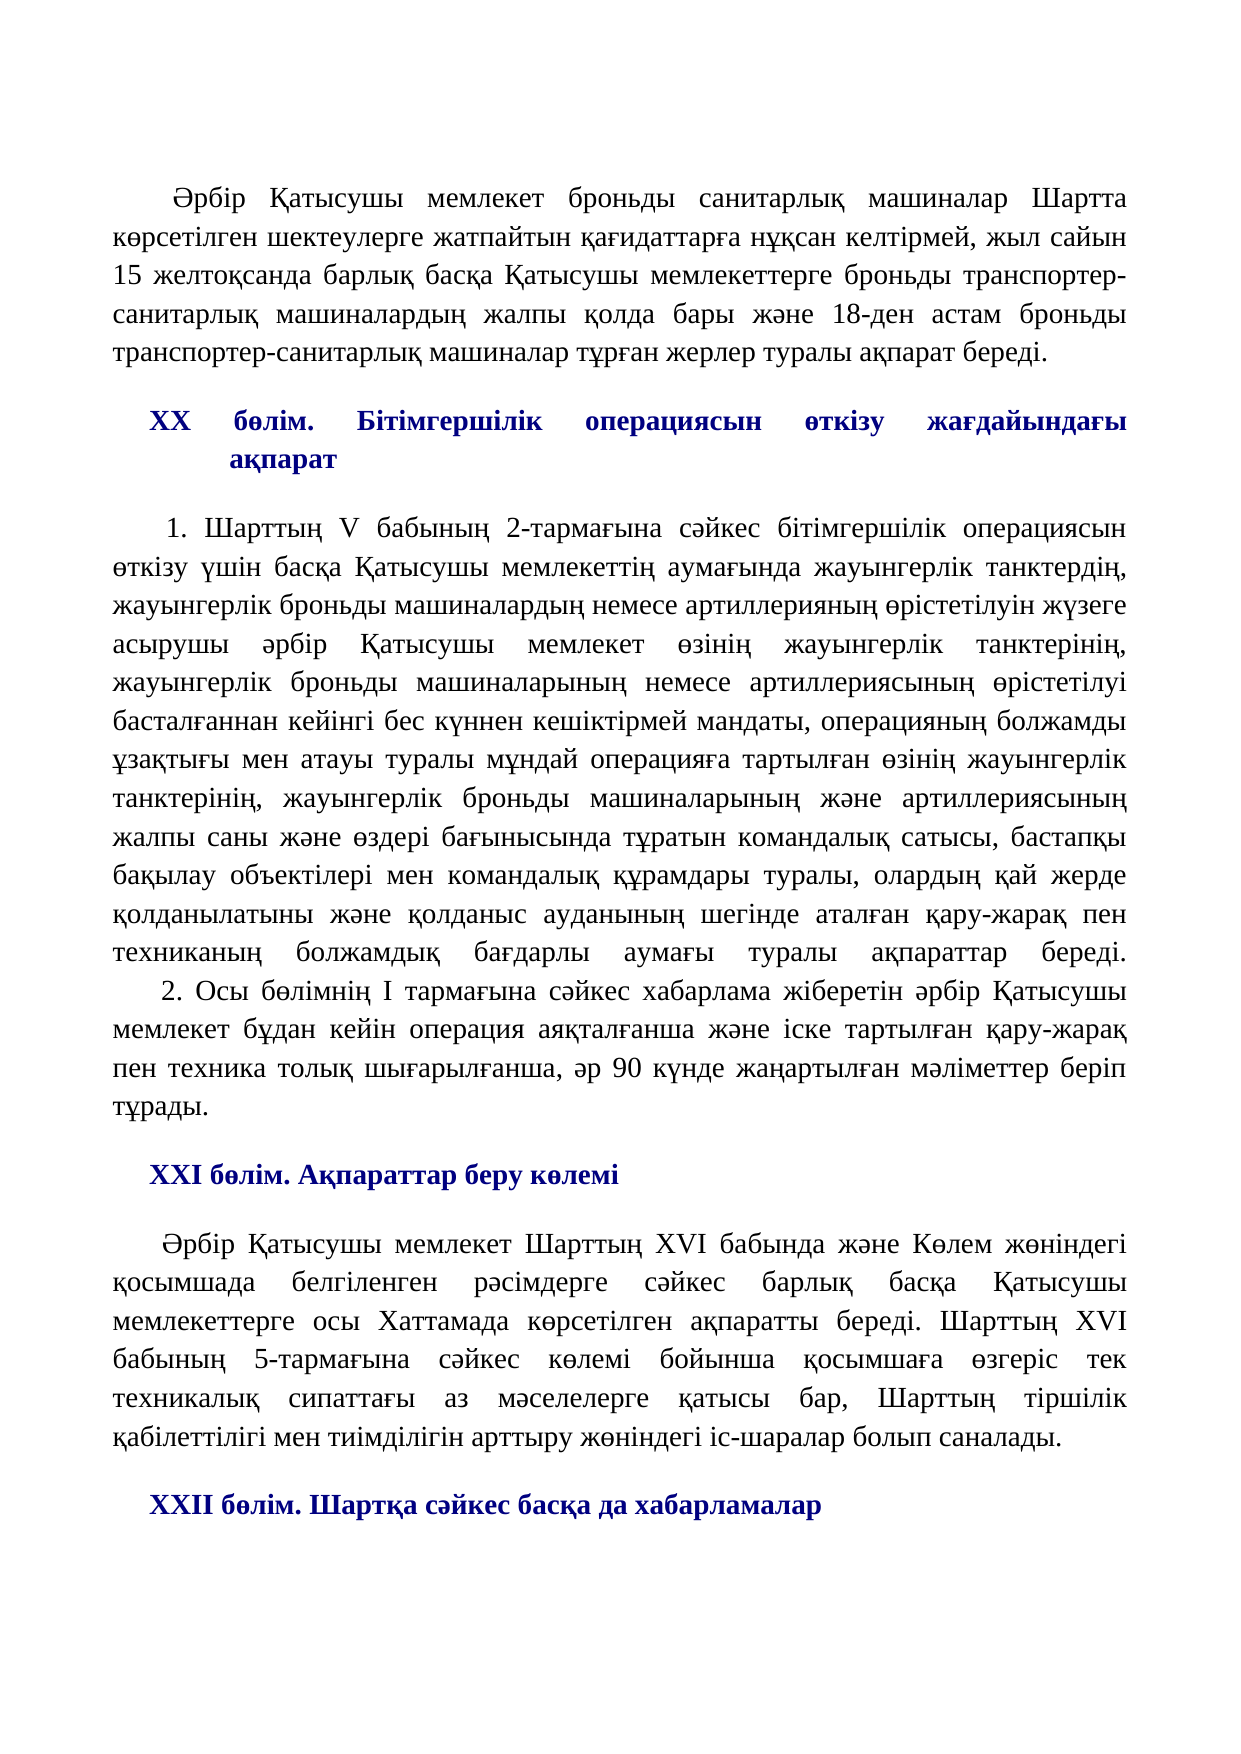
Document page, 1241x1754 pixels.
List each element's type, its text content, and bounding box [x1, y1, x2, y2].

text XXI бөлiм. Ақпараттар беру көлемі [112, 1157, 1128, 1191]
text Әрбiр Қатысушы мемлекет броньды санитарлық машиналар Шартта көрсетiлген шектеулерге жатпайтын қағидаттарға нұқсан келтiрмей, жыл сайын 15 желтоқсанда барлық басқа Қатысушы мемлекеттерге броньды транспортер-санитарлық машиналардың жалпы қолда бары және 18-ден астам броньды транспортер-санитарлық машиналар тұрған жерлер туралы ақпарат бередi. [112, 180, 1128, 368]
text XXII бөлiм. Шартқа сәйкес басқа да хабарламалар [112, 1487, 1128, 1521]
text Әрбiр Қатысушы мемлекет Шарттың ХVI бабында және Көлем жөнiндегi қосымшада белгiленген рәсiмдерге сәйкес барлық басқа Қатысушы мемлекеттерге осы Хаттамада көрсетiлген ақпаратты бередi. Шарттың ХVI бабының 5-тармағына сәйкес көлемi бойынша қосымшаға өзгерiс тек техникалық сипаттағы аз мәселелерге қатысы бар, Шарттың тiршiлiк қабiлеттiлiгi мен тиiмдiлiгiн арттыру жөнiндегi iс-шаралар болып саналады. [112, 1226, 1128, 1452]
text 1. Шарттың V бабының 2-тармағына сәйкес бiтiмгершiлiк операциясын өткiзу үшiн басқа Қатысушы мемлекеттiң аумағында жауынгерлiк танктердің, жауынгерлiк броньды машиналардың немесе артиллерияның өрiстетiлуiн жүзеге асырушы әрбiр Қатысушы мемлекет өзінің жауынгерлiк танктерінің, жауынгерлiк броньды машиналарының немесе артиллериясының өрiстетілуi басталғаннан кейiнгi бес күннен кешiктiрмей мандаты, операцияның болжамды ұзақтығы мен атауы туралы мұндай операцияға тартылған өзінің жауынгерлiк танктерінің, жауынгерлiк броньды машиналарының және артиллериясының жалпы саны және өздерi бағынысында тұратын командалық сатысы, бастапқы бақылау объектiлерi мен командалық құрамдары туралы, олардың қай жерде қолданылатыны және қолданыс ауданының шегiнде аталған қару-жарақ пен техниканың болжамдық бағдарлы аумағы туралы ақпараттар бередi. 2. Осы бөлiмнiң I тармағына сәйкес хабарлама жiберетiн әрбiр Қатысушы мемлекет бұдан кейiн операция аяқталғанша және iске тартылған қару-жарақ пен техника толық шығарылғанша, әр 90 күнде жаңартылған мәлiметтер берiп тұрады. [112, 510, 1128, 1122]
text XX бөлiм. Бітімгершілік операциясын өткізу жағдайындағы ақпарат [112, 403, 1128, 475]
